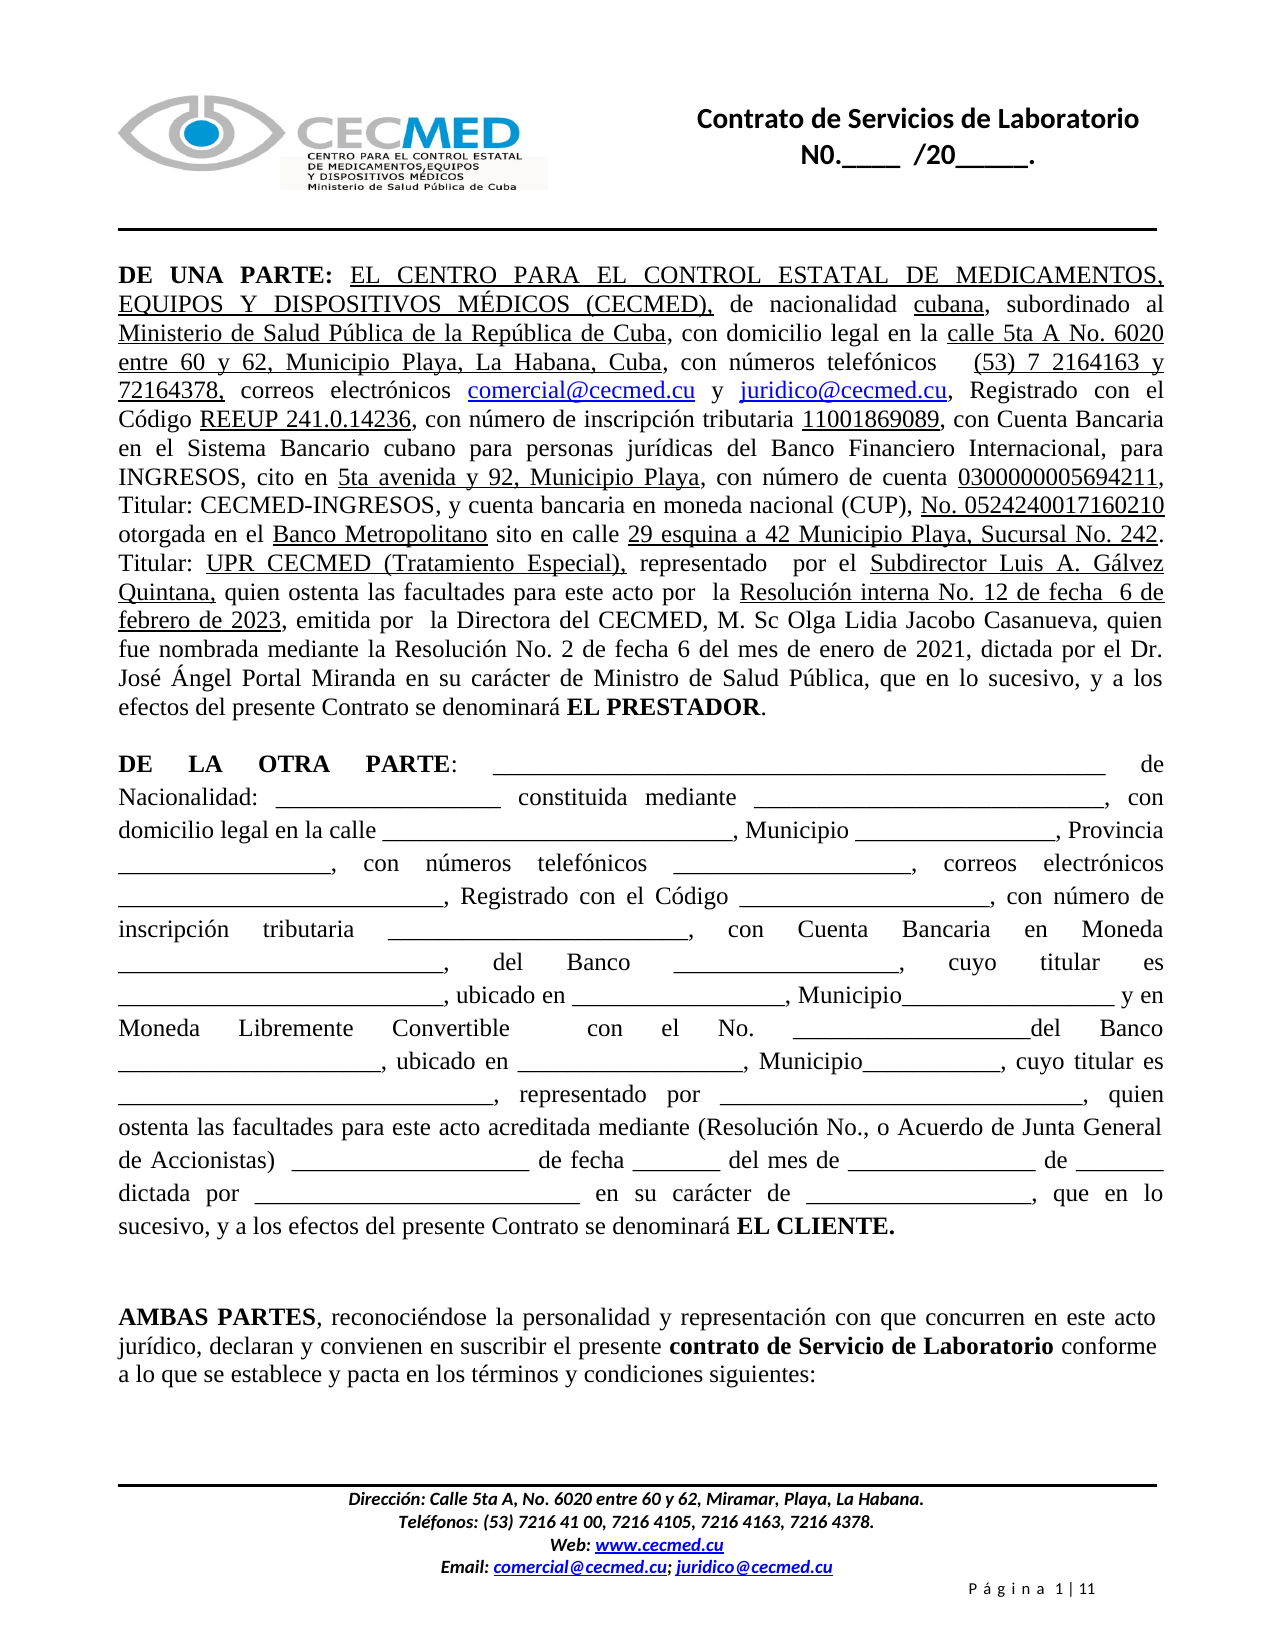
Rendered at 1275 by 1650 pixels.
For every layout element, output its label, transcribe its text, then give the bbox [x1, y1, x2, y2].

picture [118, 95, 549, 190]
text AMBAS PARTES, reconociéndose la personalidad y representación con que concurren en este acto jurídico, declaran y convienen en suscribir el presente contrato de Servicio de Laboratorio conforme a lo que se establece y pacta en los términos y condiciones siguientes: [118, 1302, 1157, 1388]
text DE UNA PARTE: EL CENTRO PARA EL CONTROL ESTATAL DE MEDICAMENTOS, EQUIPOS Y DISPOSITIVOS MÉDICOS (CECMED), de nacionalidad cubana, subordinado al Ministerio de Salud Pública de la República de Cuba, con domicilio legal en la calle 5ta A No. 6020 entre 60 y 62, Municipio Playa, La Habana, Cuba, con números telefónicos (53) 7 2164163 y 72164378, correos electrónicos comercial@cecmed.cu y juridico@cecmed.cu, Registrado con el Código REEUP 241.0.14236, con número de inscripción tributaria 11001869089, con Cuenta Bancaria en el Sistema Bancario cubano para personas jurídicas del Banco Financiero Internacional, para INGRESOS, cito en 5ta avenida y 92, Municipio Playa, con número de cuenta 0300000005694211, Titular: CECMED-INGRESOS, y cuenta bancaria en moneda nacional (CUP), No. 0524240017160210 otorgada en el Banco Metropolitano sito en calle 29 esquina a 42 Municipio Playa, Sucursal No. 242. Titular: UPR CECMED (Tratamiento Especial), representado por el Subdirector Luis A. Gálvez Quintana, quien ostenta las facultades para este acto por la Resolución interna No. 12 de fecha 6 de febrero de 2023, emitida por la Directora del CECMED, M. Sc Olga Lidia Jacobo Casanueva, quien fue nombrada mediante la Resolución No. 2 de fecha 6 del mes de enero de 2021, dictada por el Dr. José Ángel Portal Miranda en su carácter de Ministro de Salud Pública, que en lo sucesivo, y a los efectos del presente Contrato se denominará EL PRESTADOR. [118, 260, 1164, 720]
text DE LA OTRA PARTE: _________________________________________________ de Nacionalidad: __________________ constituida mediante ____________________________, con domicilio legal en la calle ____________________________, Municipio ________________, Provincia _________________, con números telefónicos ___________________, correos electrónicos __________________________, Registrado con el Código ____________________, con número de inscripción tributaria ________________________, con Cuenta Bancaria en Moneda __________________________, del Banco __________________, cuyo titular es __________________________, ubicado en _________________, Municipio_________________ y en Moneda Libremente Convertible con el No. ___________________del Banco _____________________, ubicado en __________________, Municipio___________, cuyo titular es ______________________________, representado por _____________________________, quien ostenta las facultades para este acto acreditada mediante (Resolución No., o Acuerdo de Junta General de Accionistas) ___________________ de fecha _______ del mes de _______________ de _______ dictada por __________________________ en su carácter de __________________, que en lo sucesivo, y a los efectos del presente Contrato se denominará EL CLIENTE. [118, 749, 1164, 1240]
